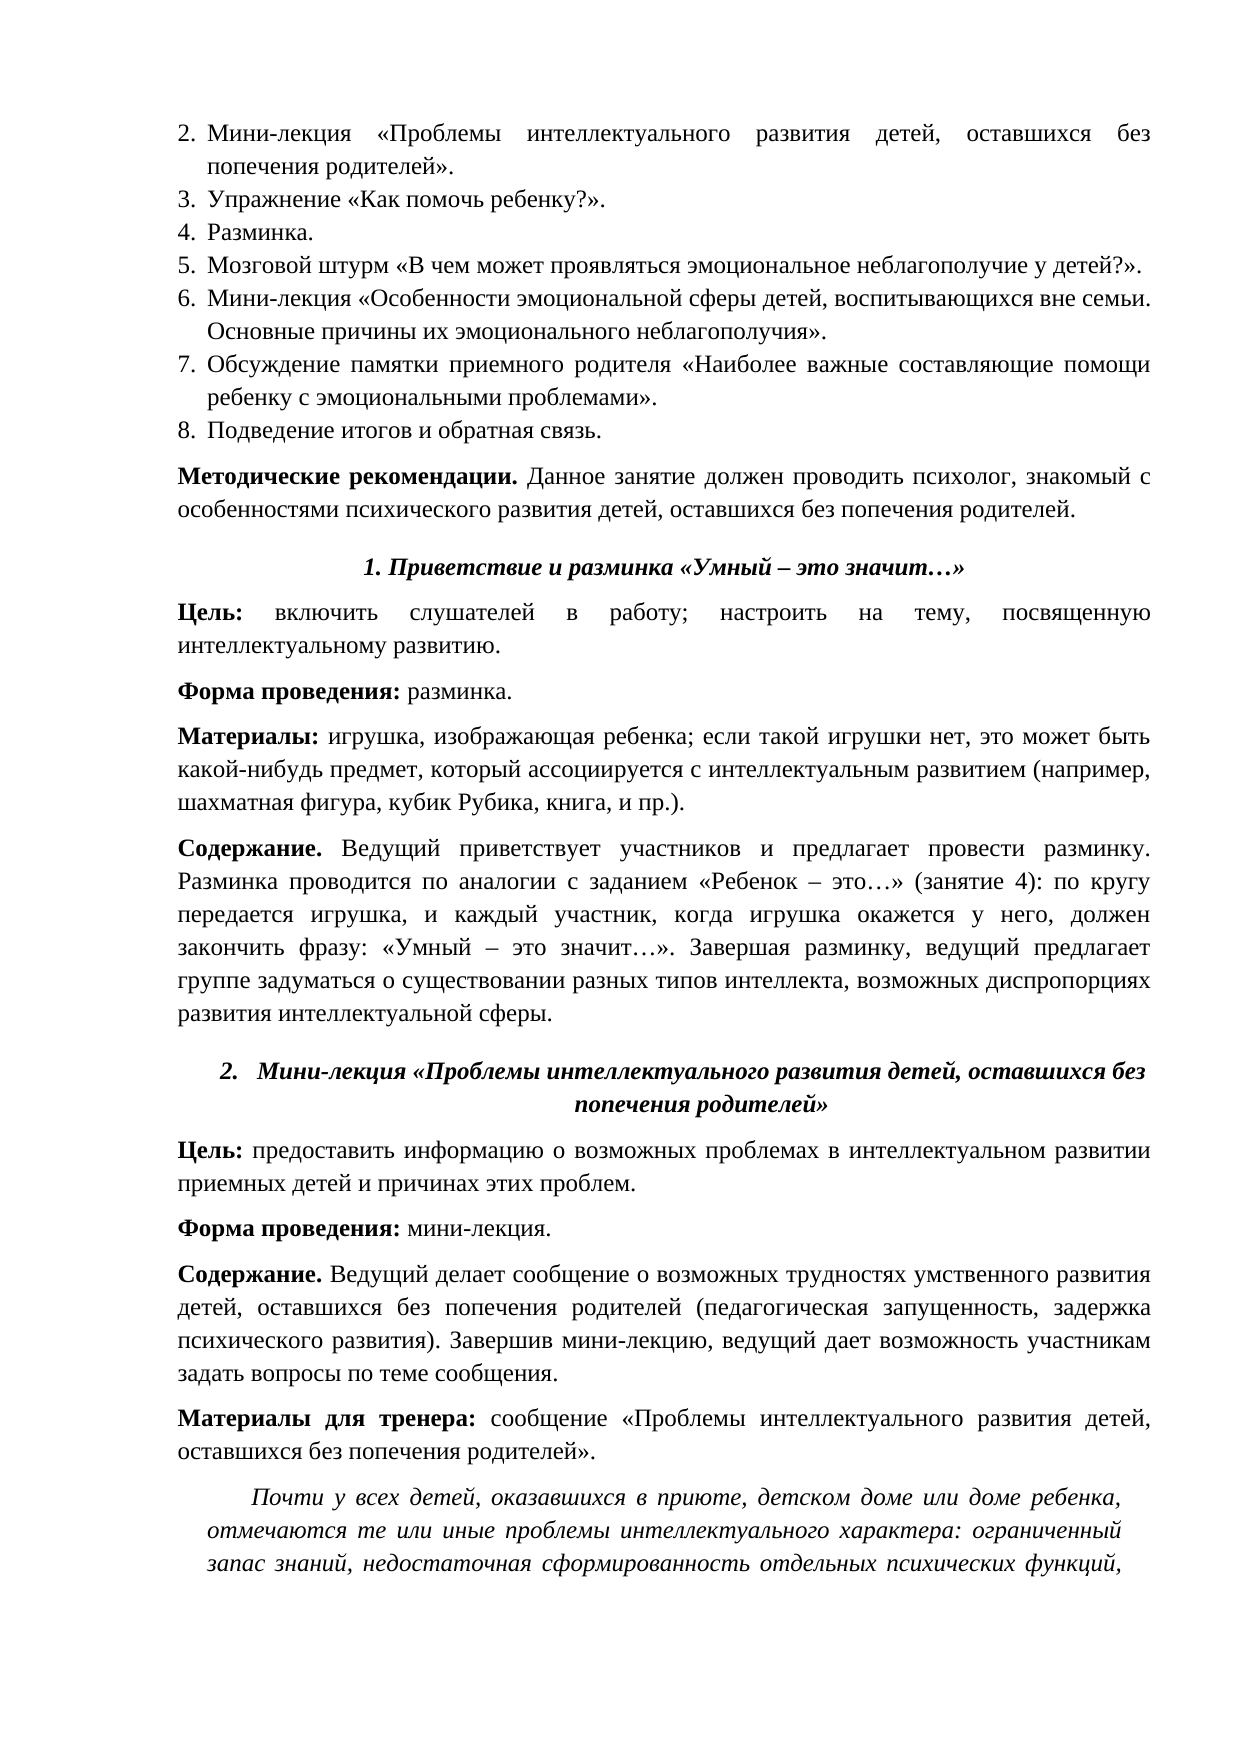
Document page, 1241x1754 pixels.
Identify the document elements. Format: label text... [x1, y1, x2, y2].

text Содержание. Ведущий приветствует участников и предлагает провести разминку. Разминка проводится по аналогии с заданием «Ребенок – это…» (занятие 4): по кругу передается игрушка, и каждый участник, когда игрушка окажется у него, должен закончить фразу: «Умный – это значит…». Завершая разминку, ведущий предлагает группе задуматься о существовании разных типов интеллекта, возможных диспропорциях развития интеллектуальной сферы. [177, 833, 1152, 1027]
text Цель: предоставить информацию о возможных проблемах в интеллектуальном развитии приемных детей и причинах этих проблем. [177, 1135, 1152, 1196]
text Материалы: игрушка, изображающая ребенка; если такой игрушки нет, это может быть какой-нибудь предмет, который ассоциируется с интеллектуальным развитием (например, шахматная фигура, кубик Рубика, книга, и пр.). [177, 721, 1152, 816]
list Подведение итогов и обратная связь. [177, 415, 1152, 444]
list Обсуждение памятки приемного родителя «Наиболее важные составляющие помощи ребенку с эмоциональными проблемами». [177, 349, 1152, 411]
text Методические рекомендации. Данное занятие должен проводить психолог, знакомый с особенностями психического развития детей, оставшихся без попечения родителей. [177, 461, 1152, 523]
list Мини-лекция «Особенности эмоциональной сферы детей, воспитывающихся вне семьи. Основные причины их эмоционального неблагополучия». [177, 283, 1152, 345]
text Цель: включить слушателей в работу; настроить на тему, посвященную интеллектуальному развитию. [177, 597, 1152, 659]
list Мини-лекция «Проблемы интеллектуального развития детей, оставшихся без попечения родителей». [177, 118, 1152, 180]
list Мозговой штурм «В чем может проявляться эмоциональное неблагополучие у детей?». [177, 250, 1152, 279]
text Форма проведения: разминка. [177, 676, 1152, 705]
list Мини-лекция «Проблемы интеллектуального развития детей, оставшихся без попечения родителей» [214, 1056, 1152, 1118]
text Форма проведения: мини-лекция. [177, 1213, 1152, 1242]
list Упражнение «Как помочь ребенку?». [177, 184, 1152, 213]
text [207, 1482, 1122, 1577]
list Разминка. [177, 217, 1152, 246]
text 1. Приветствие и разминка «Умный – это значит…» [177, 552, 1152, 581]
text Содержание. Ведущий делает сообщение о возможных трудностях умственного развития детей, оставшихся без попечения родителей (педагогическая запущенность, задержка психического развития). Завершив мини-лекцию, ведущий дает возможность участникам задать вопросы по теме сообщения. [177, 1259, 1152, 1387]
text Материалы для тренера: сообщение «Проблемы интеллектуального развития детей, оставшихся без попечения родителей». [177, 1403, 1152, 1465]
